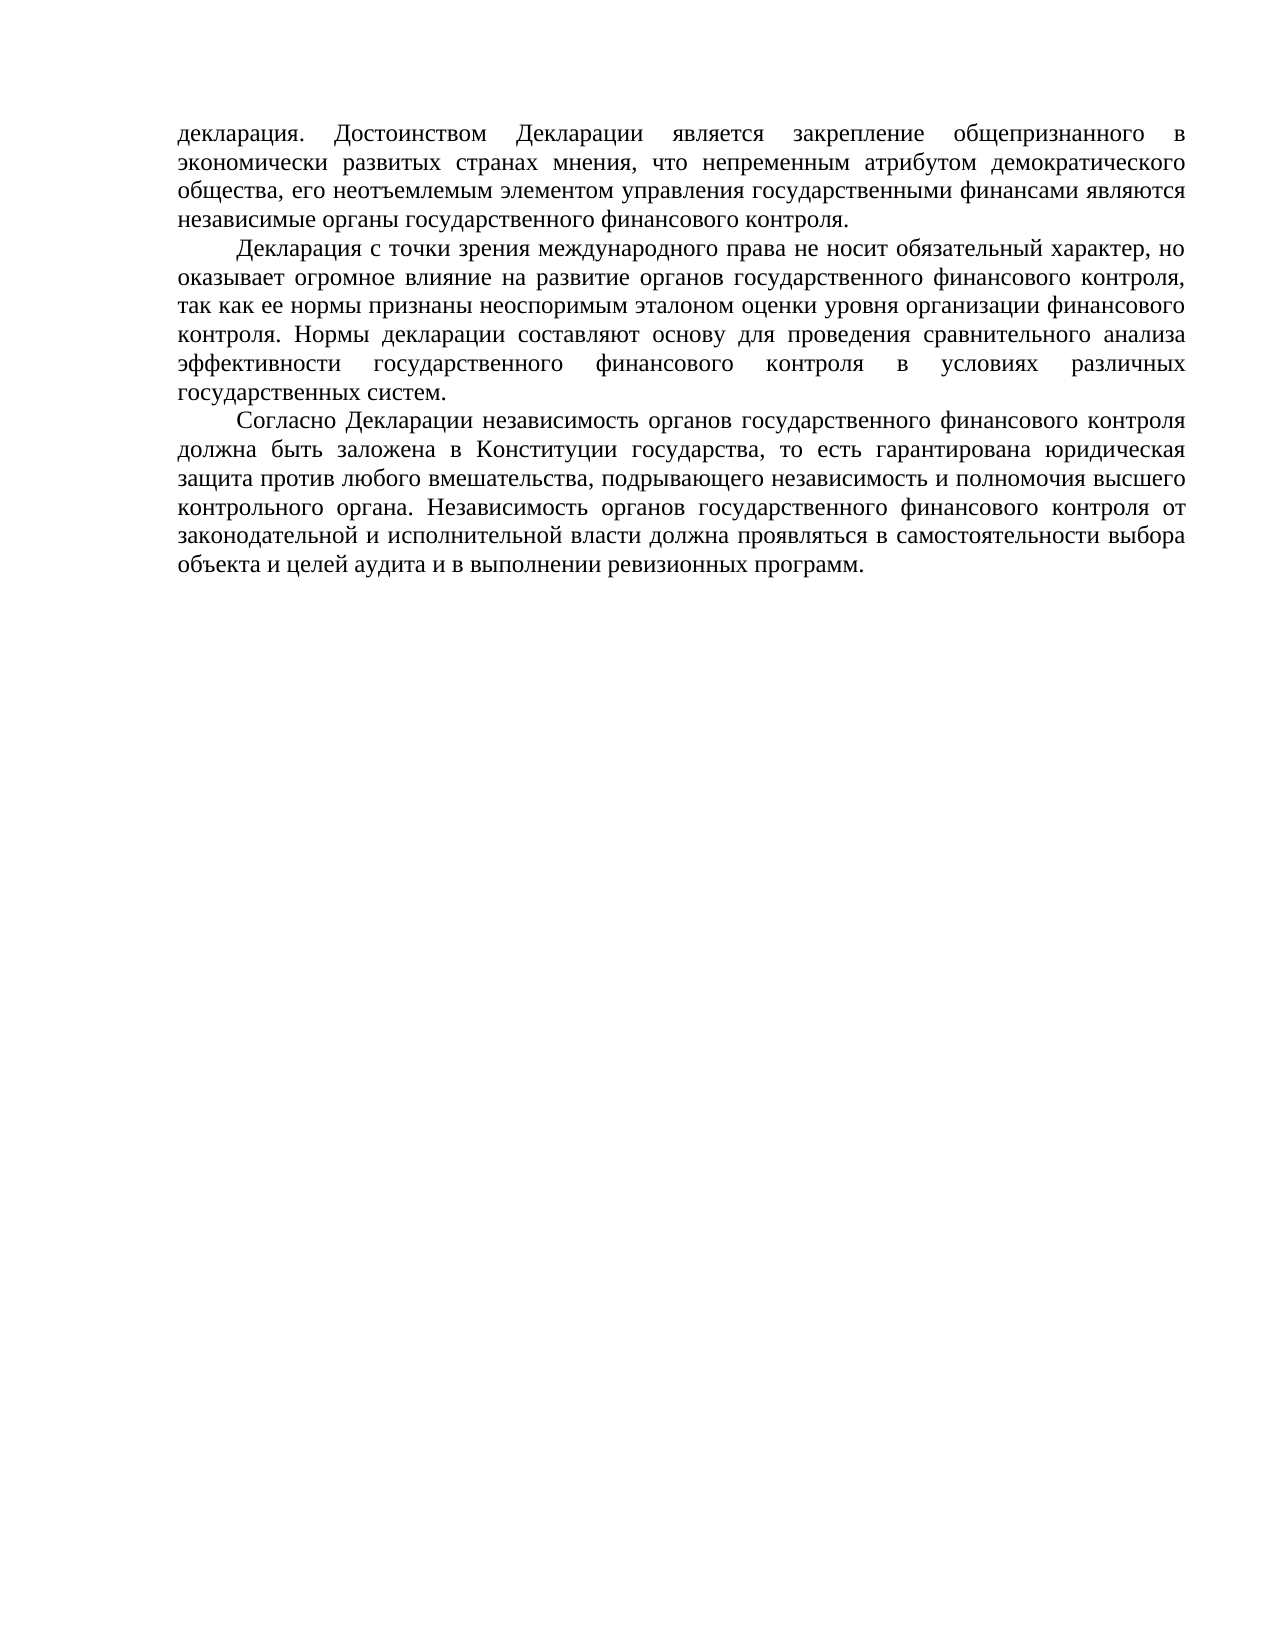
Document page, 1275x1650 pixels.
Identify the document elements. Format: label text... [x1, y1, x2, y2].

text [177, 118, 1186, 233]
text Декларация с точки зрения международного права не носит обязательный характер, но оказывает огромное влияние на развитие органов государственного финансового контроля, так как ее нормы признаны неоспоримым эталоном оценки уровня организации финансового контроля. Нормы декларации составляют основу для проведения сравнительного анализа эффективности государственного финансового контроля в условиях различных государственных систем. [177, 233, 1186, 406]
text Согласно Декларации независимость органов государственного финансового контроля должна быть заложена в Конституции государства, то есть гарантирована юридическая защита против любого вмешательства, подрывающего независимость и полномочия высшего контрольного органа. Независимость органов государственного финансового контроля от законодательной и исполнительной власти должна проявляться в самостоятельности выбора объекта и целей аудита и в выполнении ревизионных программ. [177, 406, 1186, 578]
